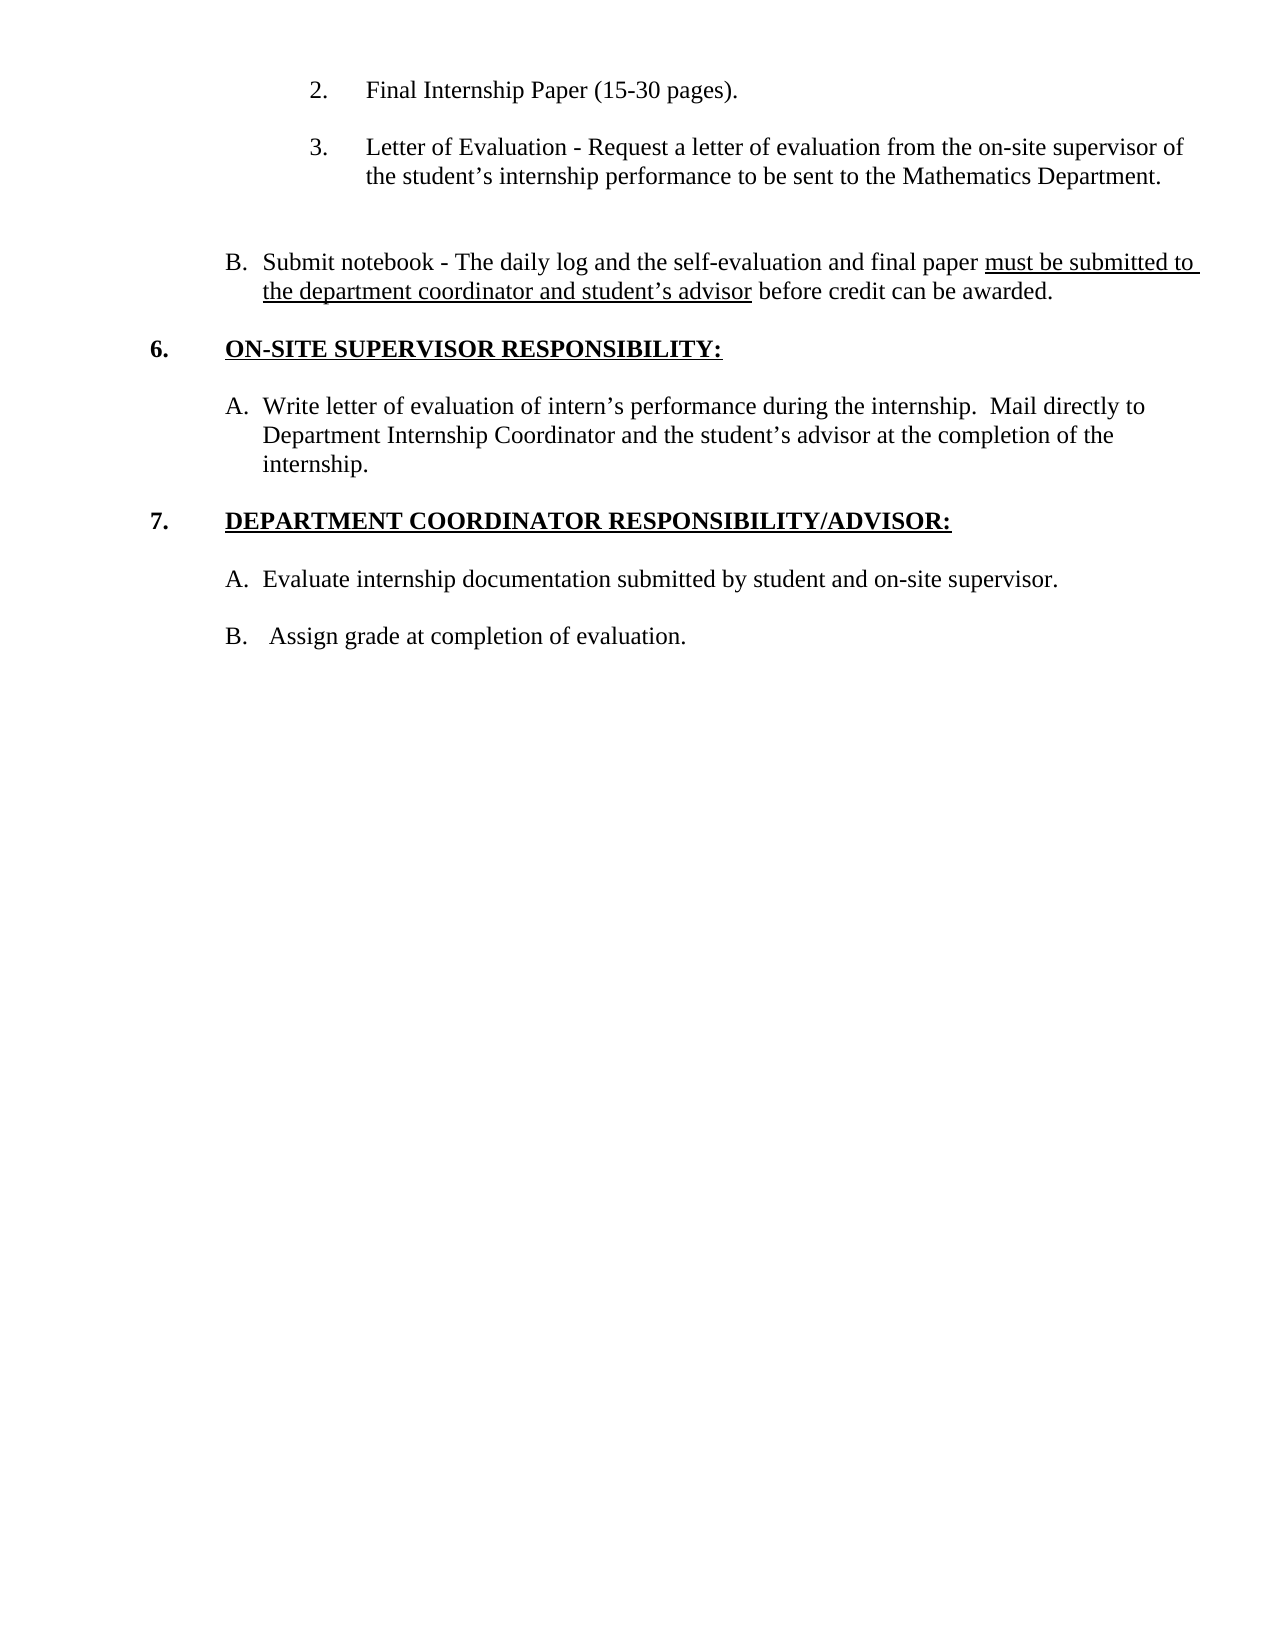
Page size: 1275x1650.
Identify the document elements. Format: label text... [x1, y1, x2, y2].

list 7. DEPARTMENT COORDINATOR RESPONSIBILITY/ADVISOR: [150, 506, 1200, 535]
list Letter of Evaluation - Request a letter of evaluation from the on-site supervisor of the student’s internship performance to be sent to the Mathematics Department. [309, 132, 1200, 190]
list Assign grade at completion of evaluation. [225, 621, 1200, 650]
list Evaluate internship documentation submitted by student and on-site supervisor. [225, 564, 1200, 592]
list Write letter of evaluation of intern’s performance during the internship. Mail directly to Department Internship Coordinator and the student’s advisor at the completion of the internship. [225, 391, 1200, 477]
list 6. ON-SITE SUPERVISOR RESPONSIBILITY: [150, 334, 1200, 362]
list Submit notebook - The daily log and the self-evaluation and final paper must be submitted to the department coordinator and student’s advisor before credit can be awarded. [225, 247, 1200, 305]
list Final Internship Paper (15-30 pages). [309, 75, 1200, 104]
